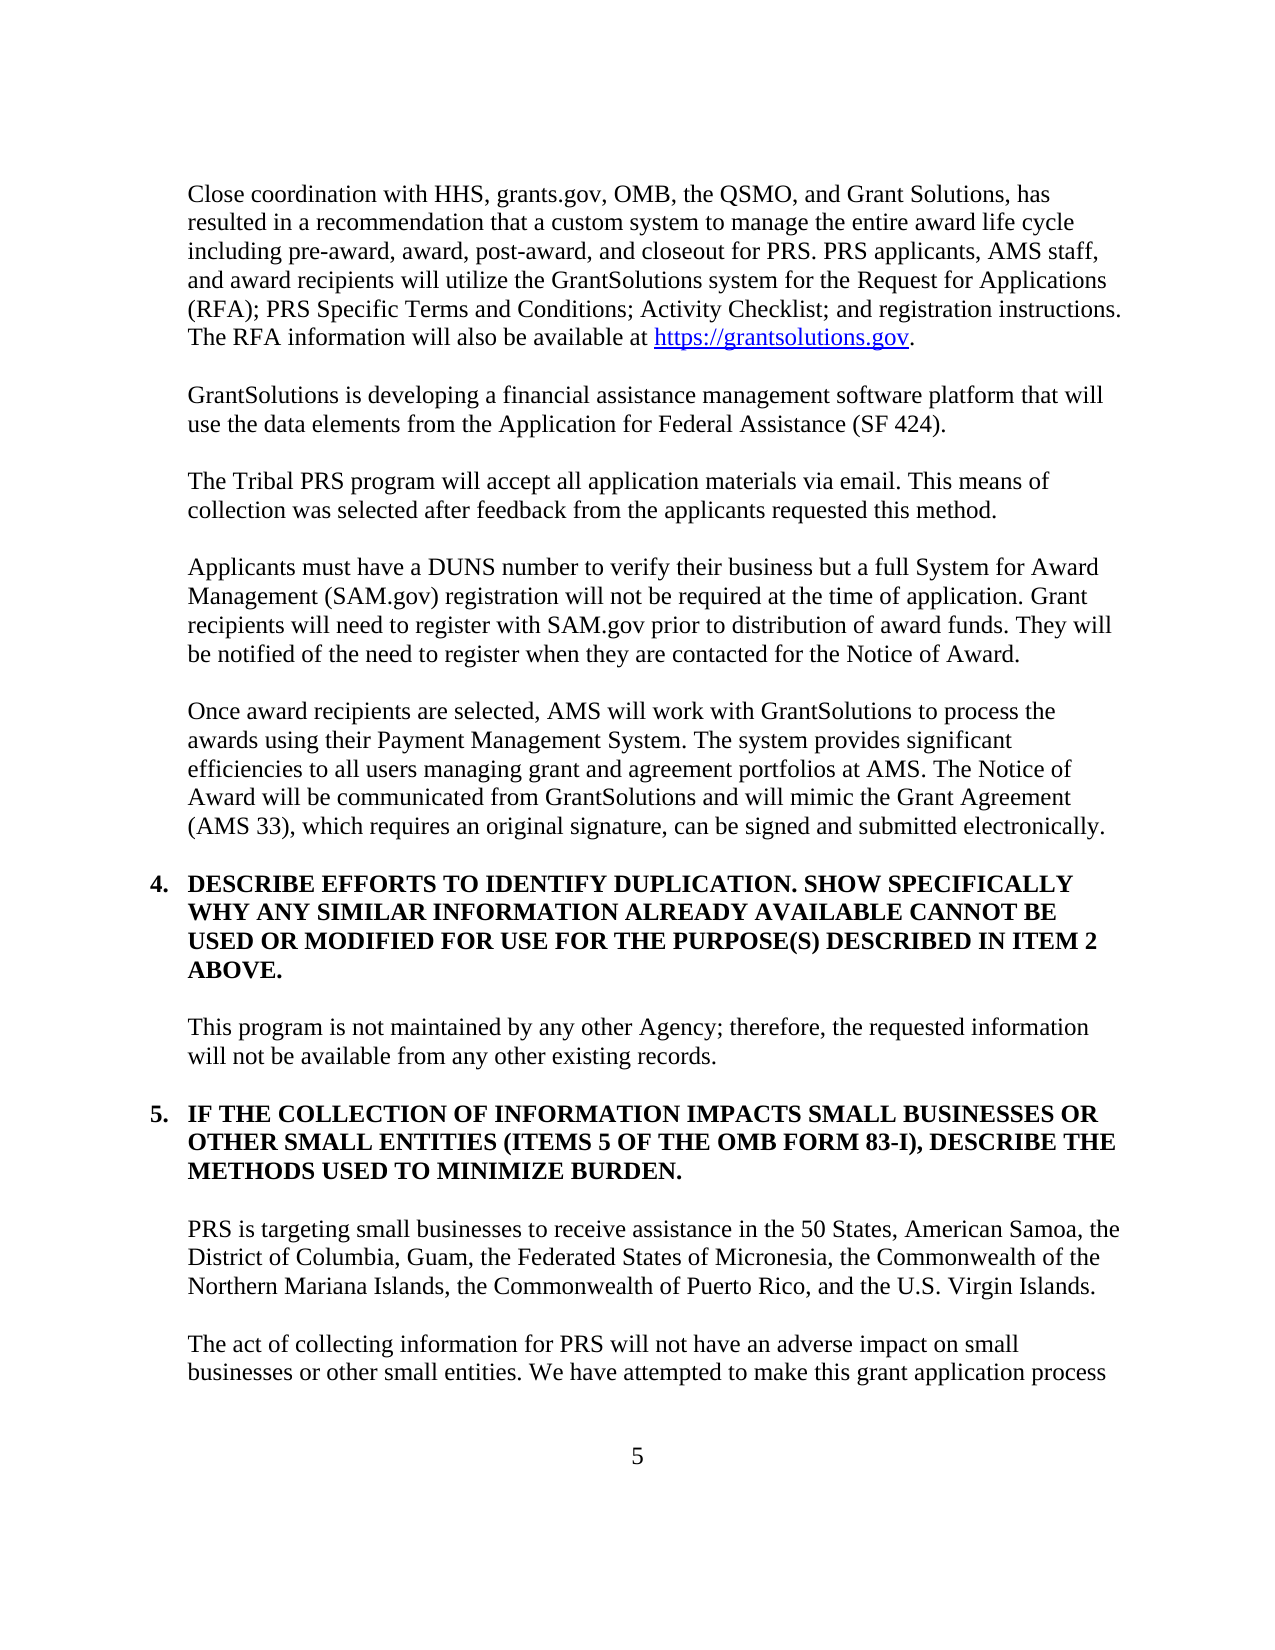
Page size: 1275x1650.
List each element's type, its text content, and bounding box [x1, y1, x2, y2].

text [187, 1329, 1125, 1386]
text Applicants must have a DUNS number to verify their business but a full System for Award Management (SAM.gov) registration will not be required at the time of application. Grant recipients will need to register with SAM.gov prior to distribution of award funds. They will be notified of the need to register when they are contacted for the Notice of Award. [187, 552, 1125, 667]
text PRS is targeting small businesses to receive assistance in the 50 States, American Samoa, the District of Columbia, Guam, the Federated States of Micronesia, the Commonwealth of the Northern Mariana Islands, the Commonwealth of Puerto Rico, and the U.S. Virgin Islands. [187, 1214, 1125, 1300]
text GrantSolutions is developing a financial assistance management software platform that will use the data elements from the Application for Federal Assistance (SF 424). [187, 380, 1125, 437]
text Once award recipients are selected, AMS will work with GrantSolutions to process the awards using their Payment Management System. The system provides significant efficiencies to all users managing grant and agreement portfolios at AMS. The Notice of Award will be communicated from GrantSolutions and will mimic the Grant Agreement (AMS 33), which requires an original signature, can be signed and submitted electronically. [187, 696, 1125, 840]
text The Tribal PRS program will accept all application materials via email. This means of collection was selected after feedback from the applicants requested this method. [187, 466, 1125, 524]
text This program is not maintained by any other Agency; therefore, the requested information will not be available from any other existing records. [187, 1012, 1125, 1070]
list IF THE COLLECTION OF INFORMATION IMPACTS SMALL BUSINESSES OR OTHER SMALL ENTITIES (ITEMS 5 OF THE OMB FORM 83-I), DESCRIBE THE METHODS USED TO MINIMIZE BURDEN. [150, 1099, 1125, 1185]
list DESCRIBE EFFORTS TO IDENTIFY DUPLICATION. SHOW SPECIFICALLY WHY ANY SIMILAR INFORMATION ALREADY AVAILABLE CANNOT BE USED OR MODIFIED FOR USE FOR THE PURPOSE(S) DESCRIBED IN ITEM 2 ABOVE. [150, 869, 1125, 984]
text Close coordination with HHS, grants.gov, OMB, the QSMO, and Grant Solutions, has resulted in a recommendation that a custom system to manage the entire award life cycle including pre-award, award, post-award, and closeout for PRS. PRS applicants, AMS staff, and award recipients will utilize the GrantSolutions system for the Request for Applications (RFA); PRS Specific Terms and Conditions; Activity Checklist; and registration instructions. The RFA information will also be available at https://grantsolutions.gov. [187, 179, 1125, 351]
